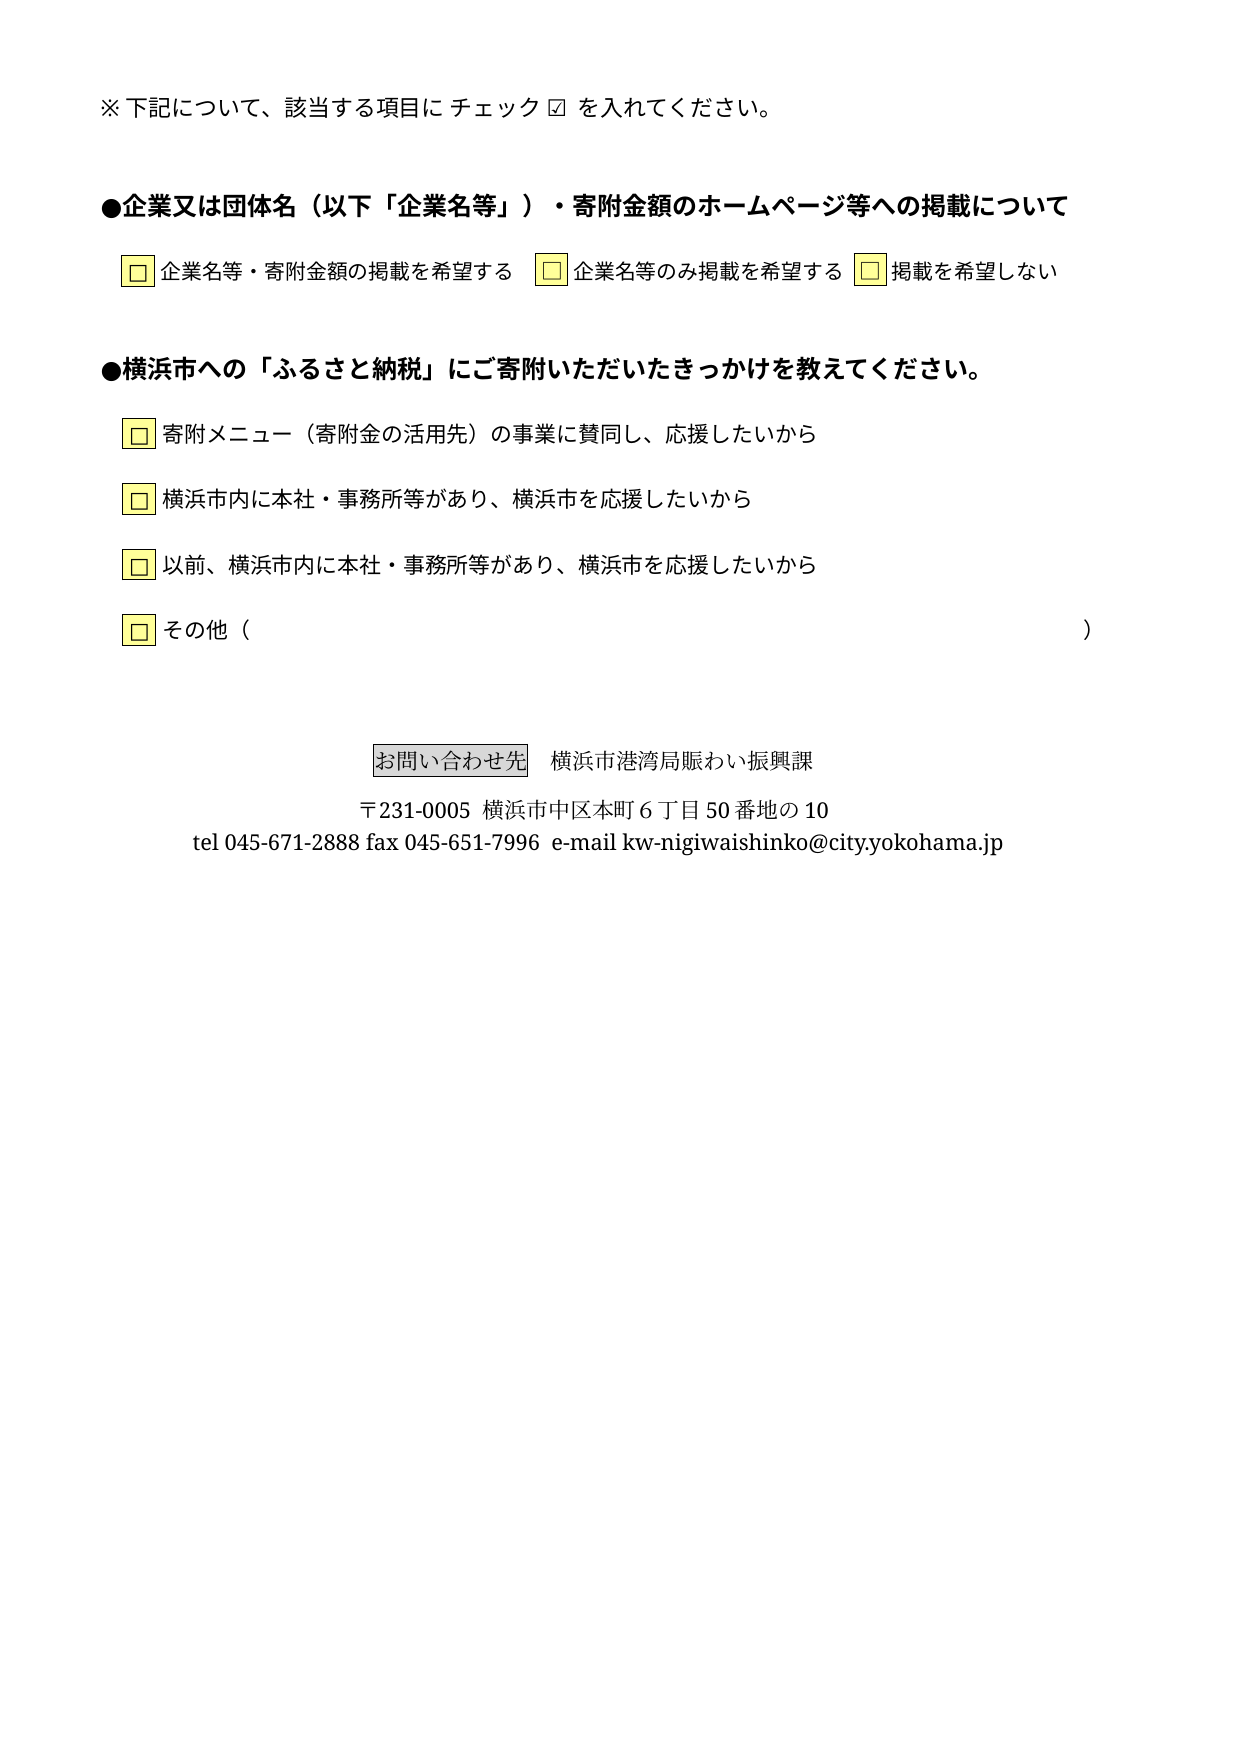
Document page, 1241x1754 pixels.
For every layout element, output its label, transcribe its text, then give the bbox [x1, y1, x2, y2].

text □ 寄附メニュー（寄附金の活用先）の事業に賛同し、応援したいから [100, 401, 1128, 466]
text お問い合わせ先 横浜市港湾局賑わい振興課 [100, 728, 1085, 793]
text □ 横浜市内に本社・事務所等があり、横浜市を応援したいから [100, 466, 1128, 531]
text □ 企業名等・寄附金額の掲載を希望する □ 企業名等のみ掲載を希望する □ 掲載を希望しない [100, 237, 1129, 302]
text ●企業又は団体名（以下「企業名等」）・寄附金額のホームページ等への掲載について [100, 172, 1129, 237]
text 〒231-0005 横浜市中区本町６丁目50番地の10 [100, 793, 1085, 826]
text tel 045-671-2888 fax 045-651-7996 e-mail kw-nigiwaishinko@city.yokohama.jp [100, 826, 1096, 858]
text □ その他（ ） [100, 597, 1128, 662]
text ●横浜市への「ふるさと納税」にご寄附いただいたきっかけを教えてください。 [100, 335, 1129, 401]
text ※ 下記について、該当する項目に チェック ☑ を入れてください。 [100, 73, 1128, 139]
text □ 以前、横浜市内に本社・事務所等があり、横浜市を応援したいから [100, 531, 1128, 597]
